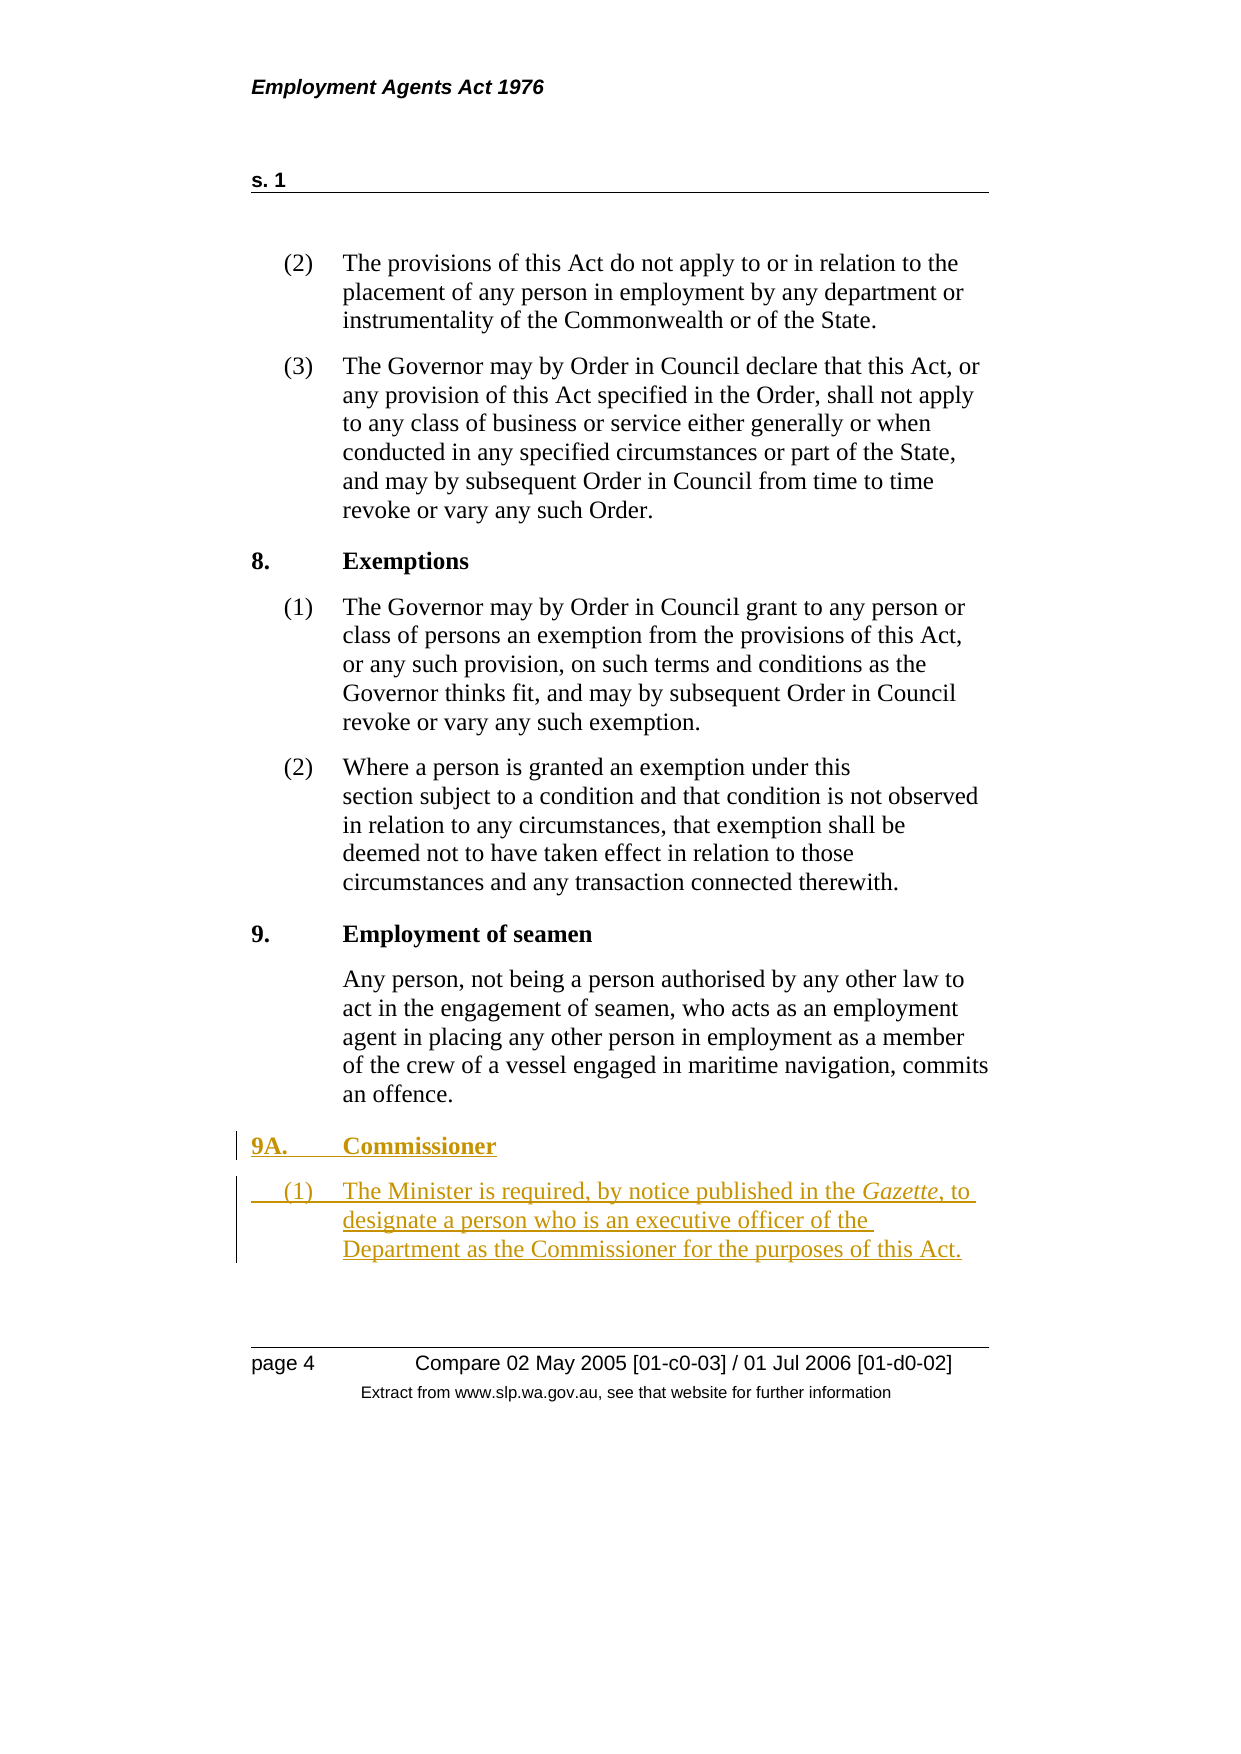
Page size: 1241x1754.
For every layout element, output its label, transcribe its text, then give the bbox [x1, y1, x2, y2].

subtitle 8. Exemptions [251, 546, 989, 575]
text (3) The Governor may by Order in Council declare that this Act, or any provision of this Act specified in the Order, shall not apply to any class of business or service either generally or when conducted in any specified circumstances or part of the State, and may by subsequent Order in Council from time to time revoke or vary any such Order. [251, 351, 989, 523]
text (2) The provisions of this Act do not apply to or in relation to the placement of any person in employment by any department or instrumentality of the Commonwealth or of the State. [251, 248, 989, 334]
text (1) The Governor may by Order in Council grant to any person or class of persons an exemption from the provisions of this Act, or any such provision, on such terms and conditions as the Governor thinks fit, and may by subsequent Order in Council revoke or vary any such exemption. [251, 592, 989, 736]
text (2) Where a person is granted an exemption under this section subject to a condition and that condition is not observed in relation to any circumstances, that exemption shall be deemed not to have taken effect in relation to those circumstances and any transaction connected therewith. [251, 752, 989, 896]
subtitle 9. Employment of seamen [251, 919, 989, 948]
text Any person, not being a person authorised by any other law to act in the engagement of seamen, who acts as an employment agent in placing any other person in employment as a member of the crew of a vessel engaged in maritime navigation, commits an offence. [251, 964, 989, 1108]
